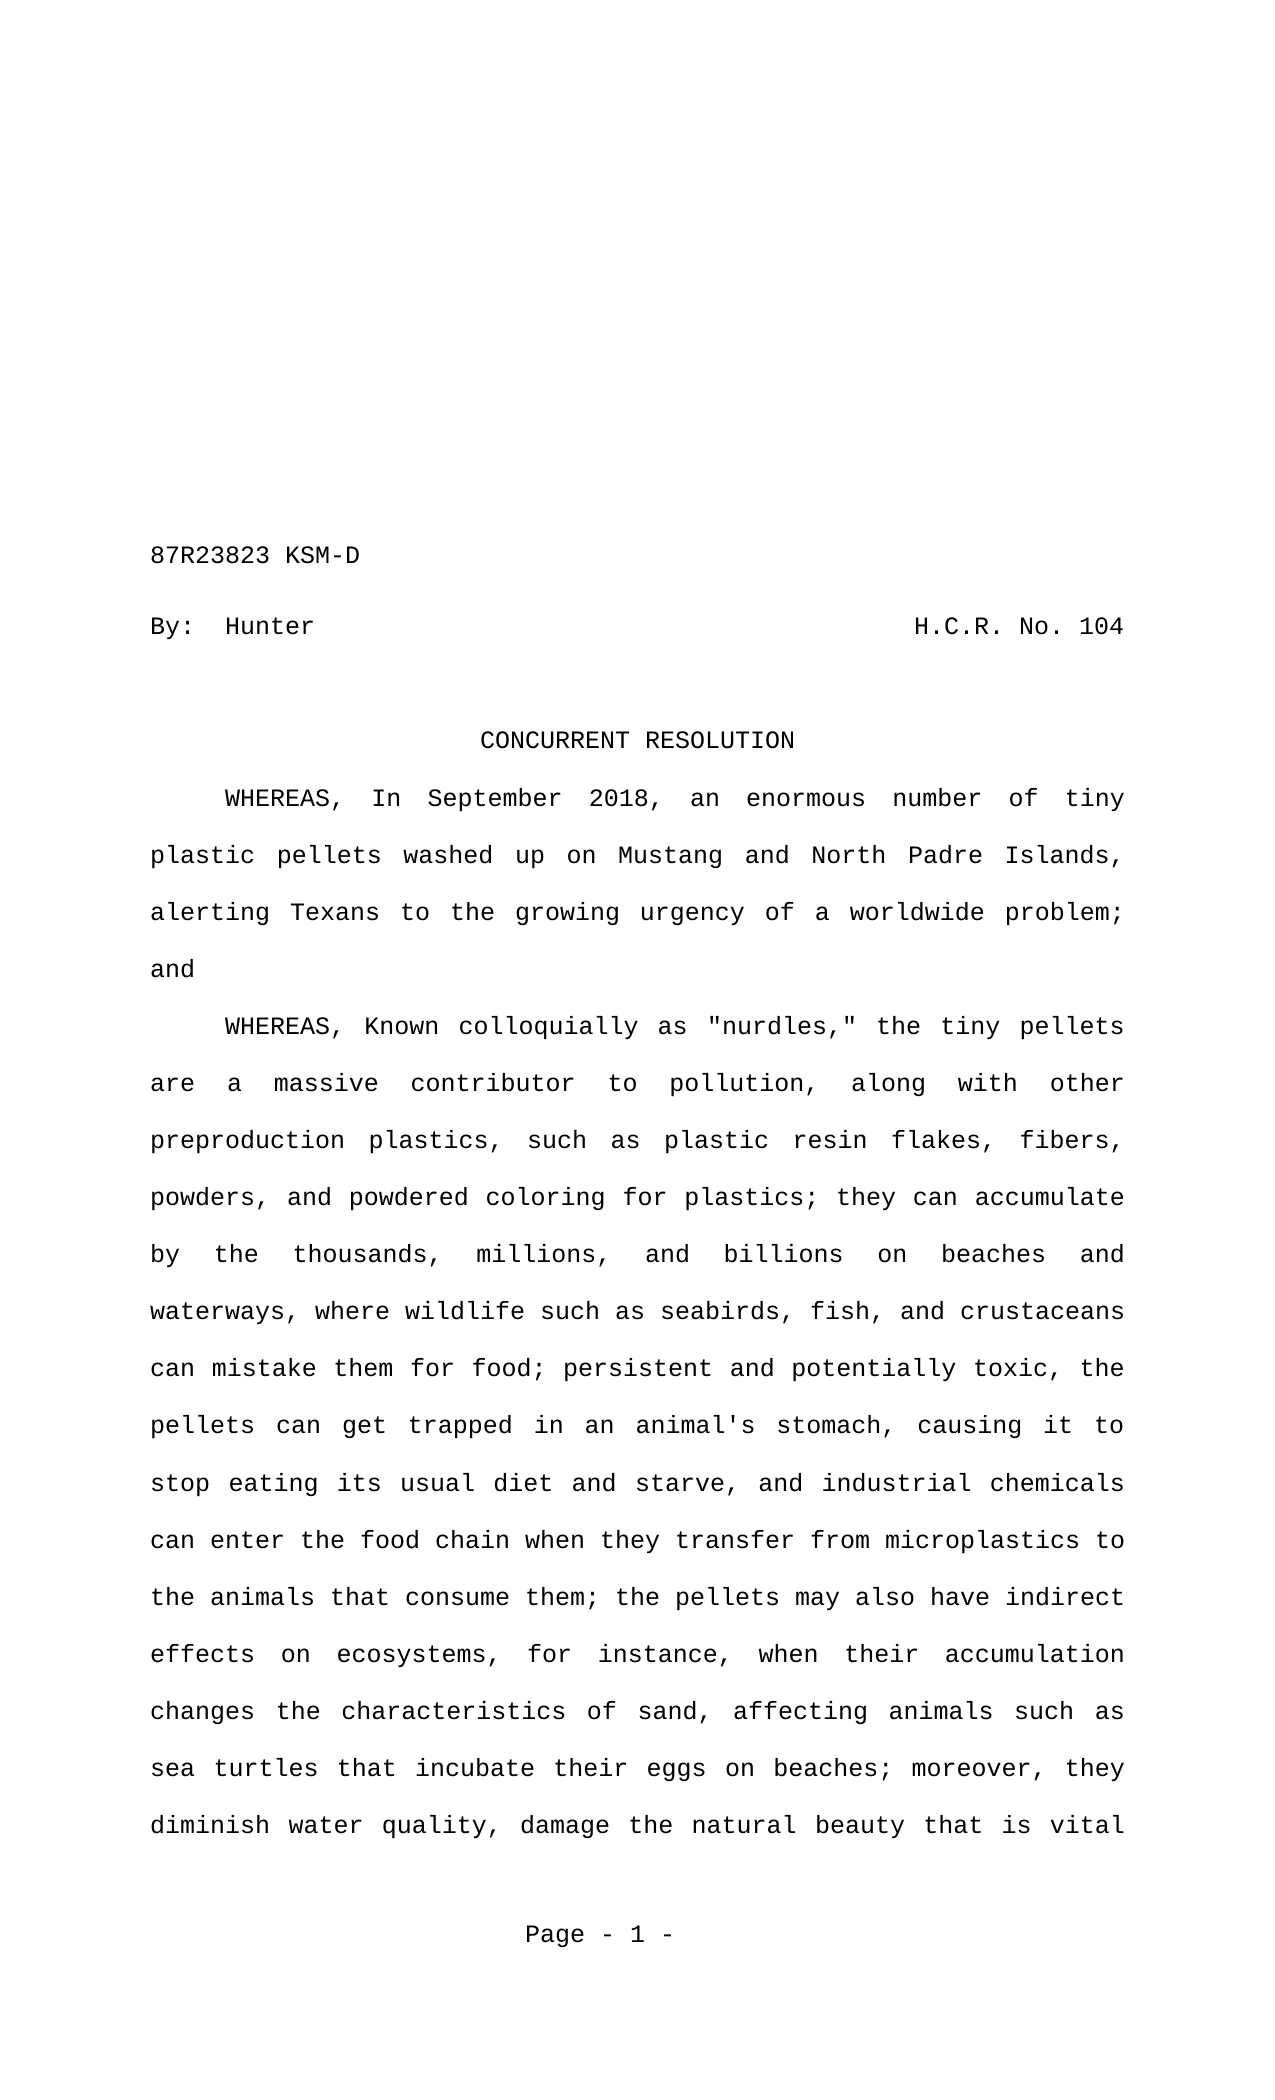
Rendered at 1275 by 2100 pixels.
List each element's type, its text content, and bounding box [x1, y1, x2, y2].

text CONCURRENT RESOLUTION [150, 728, 1125, 756]
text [150, 1013, 1125, 1841]
text By: Hunter H.C.R. No. 104 [150, 614, 1125, 642]
text WHEREAS, In September 2018, an enormous number of tiny plastic pellets washed up on Mustang and North Padre Islands, alerting Texans to the growing urgency of a worldwide problem; and [150, 785, 1125, 985]
text 87R23823 KSM-D [150, 542, 1125, 571]
